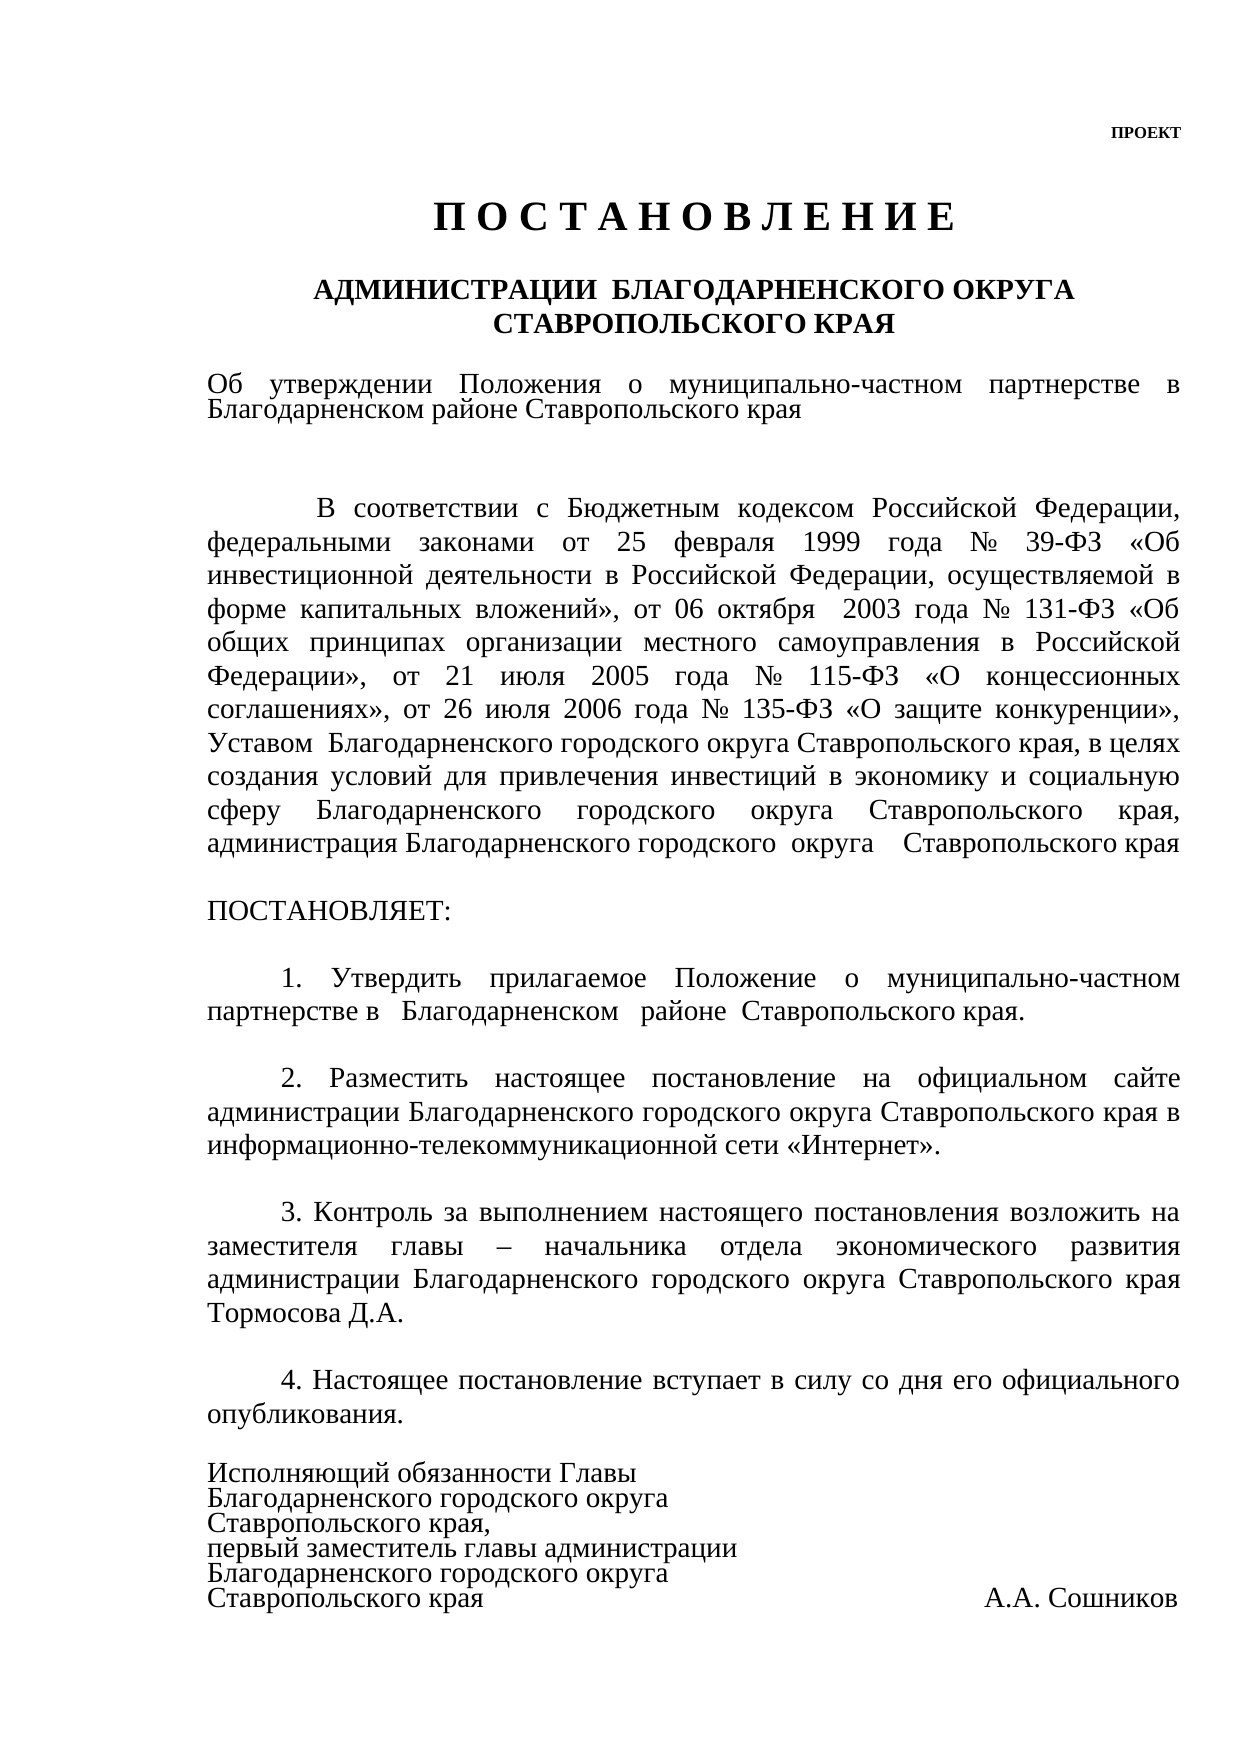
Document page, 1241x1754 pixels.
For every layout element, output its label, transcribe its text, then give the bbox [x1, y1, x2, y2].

text 2. Разместить настоящее постановление на официальном сайте администрации Благодарненского городского округа Ставропольского края в информационно-телекоммуникационной сети «Интернет». [207, 1060, 1181, 1161]
text 3. Контроль за выполнением настоящего постановления возложить на заместителя главы – начальника отдела экономического развития администрации Благодарненского городского округа Ставропольского края Тормосова Д.А. [207, 1194, 1181, 1329]
text АДМИНИСТРАЦИИ БЛАГОДАРНЕНСКОГО ОКРУГА [207, 272, 1181, 306]
text 1. Утвердить прилагаемое Положение о муниципально-частном партнерстве в Благодарненском районе Ставропольского края. [207, 960, 1181, 1027]
text СТАВРОПОЛЬСКОГО КРАЯ [207, 306, 1181, 339]
text ПОСТАНОВЛЯЕТ: [207, 893, 1181, 926]
text Об утверждении Положения о муниципально-частном партнерстве в Благодарненском районе Ставропольского края [207, 373, 1181, 423]
table_header А.А. Сошников [827, 1463, 1192, 1613]
text ПРОЕКТ [192, 118, 1181, 143]
text П О С Т А Н О В Л Е Н И Е [207, 191, 1181, 239]
title В соответствии с Бюджетным кодексом Российской Федерации, федеральными законами от 25 февраля 1999 года № 39-ФЗ «Об инвестиционной деятельности в Российской Федерации, осуществляемой в форме капитальных вложений», от 06 октября 2003 года № 131-ФЗ «Об общих принципах организации местного самоуправления в Российской Федерации», от 21 июля 2005 года № 115-ФЗ «О концессионных соглашениях», от 26 июля 2006 года № 135-ФЗ «О защите конкуренции», Уставом Благодарненского городского округа Ставропольского края, в целях создания условий для привлечения инвестиций в экономику и социальную сферу Благодарненского городского округа Ставропольского края, администрация Благодарненского городского округа Ставропольского края [207, 490, 1181, 859]
text 4. Настоящее постановление вступает в силу со дня его официального опубликования. [207, 1362, 1181, 1429]
table_header Исполняющий обязанности Главы Благодарненского городского округа Ставропольского края, первый заместитель главы администрации Благодарненского городского округа Ставропольского края [196, 1463, 827, 1613]
